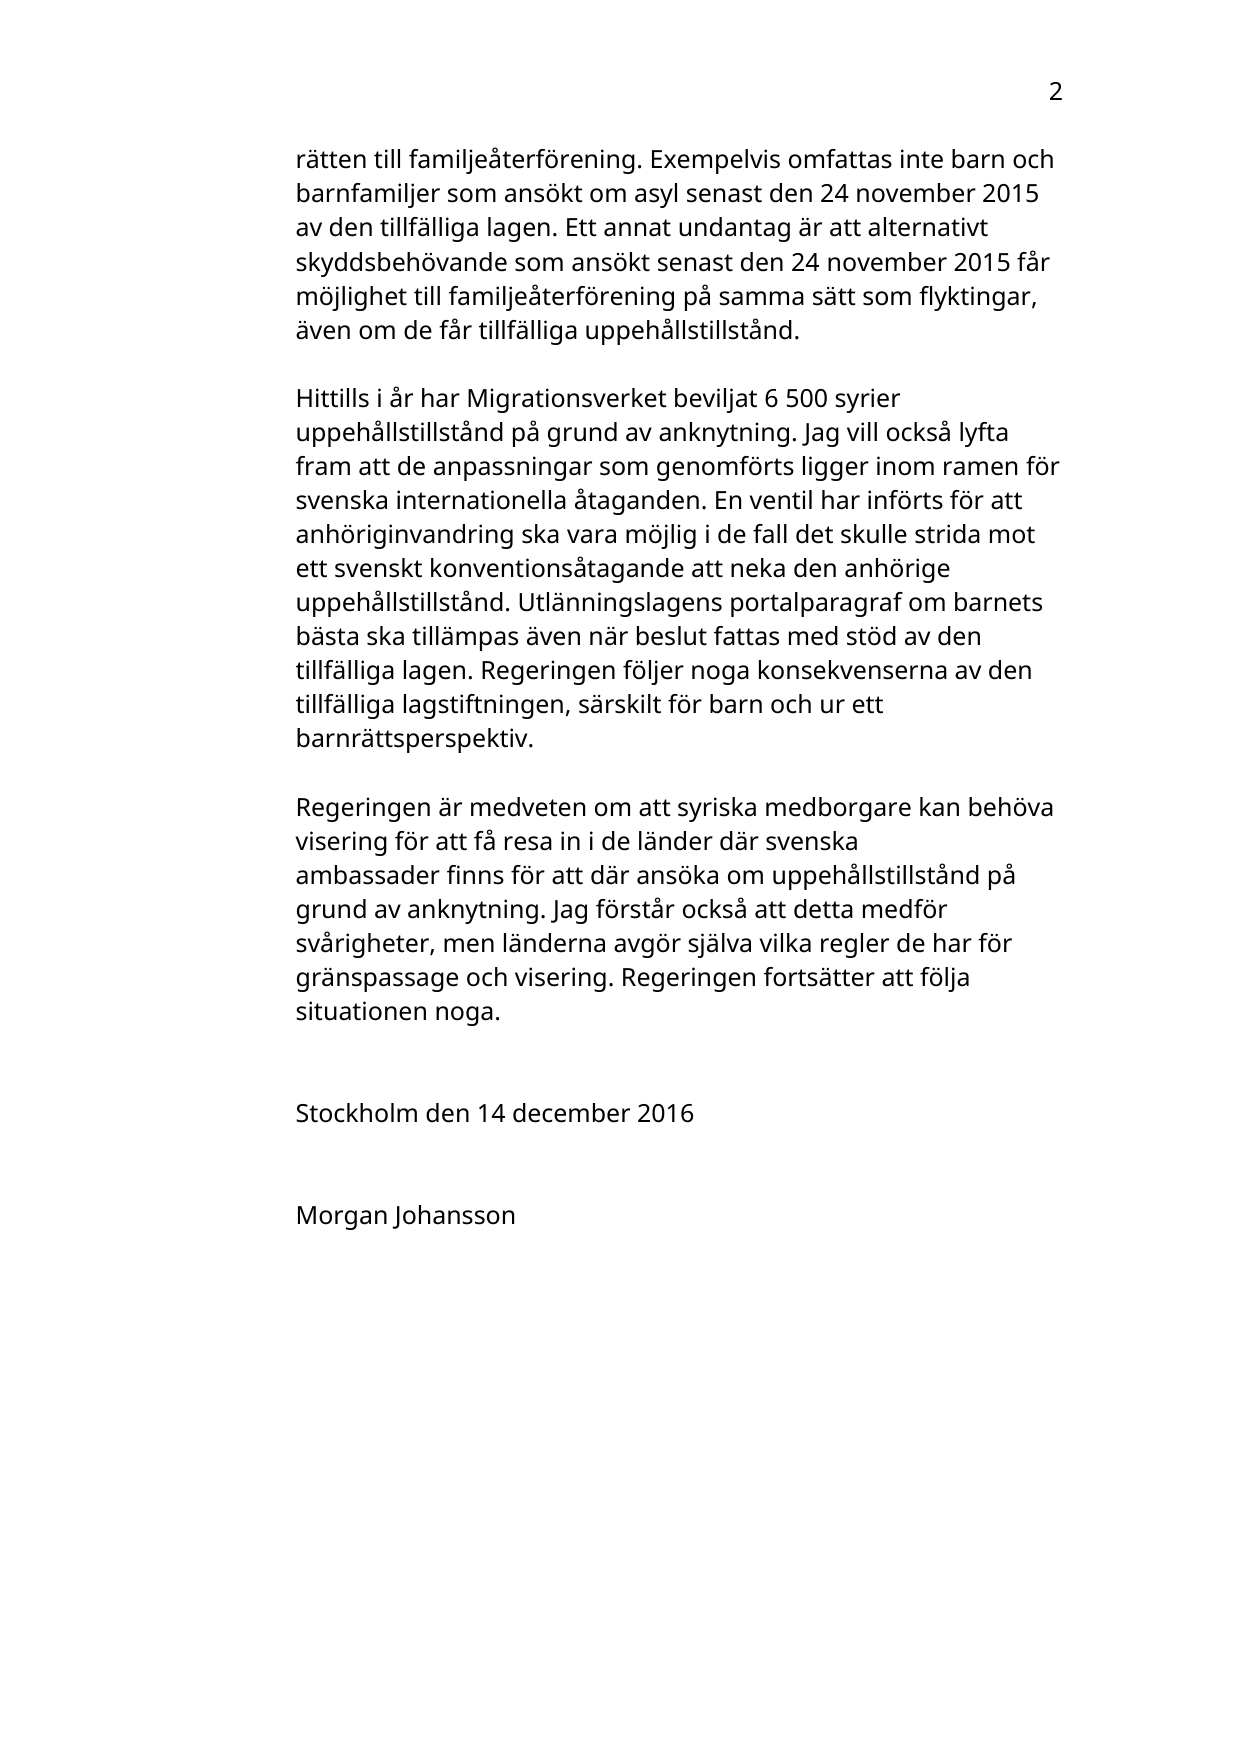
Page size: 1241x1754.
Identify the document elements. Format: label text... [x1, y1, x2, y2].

text Hittills i år har Migrationsverket beviljat 6 500 syrier uppehållstillstånd på grund av anknytning. Jag vill också lyfta fram att de anpassningar som genomförts ligger inom ramen för svenska internationella åtaganden. En ventil har införts för att anhöriginvandring ska vara möjlig i de fall det skulle strida mot ett svenskt konventionsåtagande att neka den anhörige uppehållstillstånd. Utlänningslagens portalparagraf om barnets bästa ska tillämpas även när beslut fattas med stöd av den tillfälliga lagen. Regeringen följer noga konsekvenserna av den tillfälliga lagstiftningen, särskilt för barn och ur ett barnrättsperspektiv. [295, 380, 1063, 755]
text Morgan Johansson [295, 1198, 1063, 1232]
text Regeringen är medveten om att syriska medborgare kan behöva visering för att få resa in i de länder där svenska ambassader finns för att där ansöka om uppehållstillstånd på grund av anknytning. Jag förstår också att detta medför svårigheter, men länderna avgör själva vilka regler de har för gränspassage och visering. Regeringen fortsätter att följa situationen noga. [295, 789, 1063, 1028]
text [295, 142, 1063, 346]
text Stockholm den 14 december 2016 [295, 1096, 1063, 1130]
